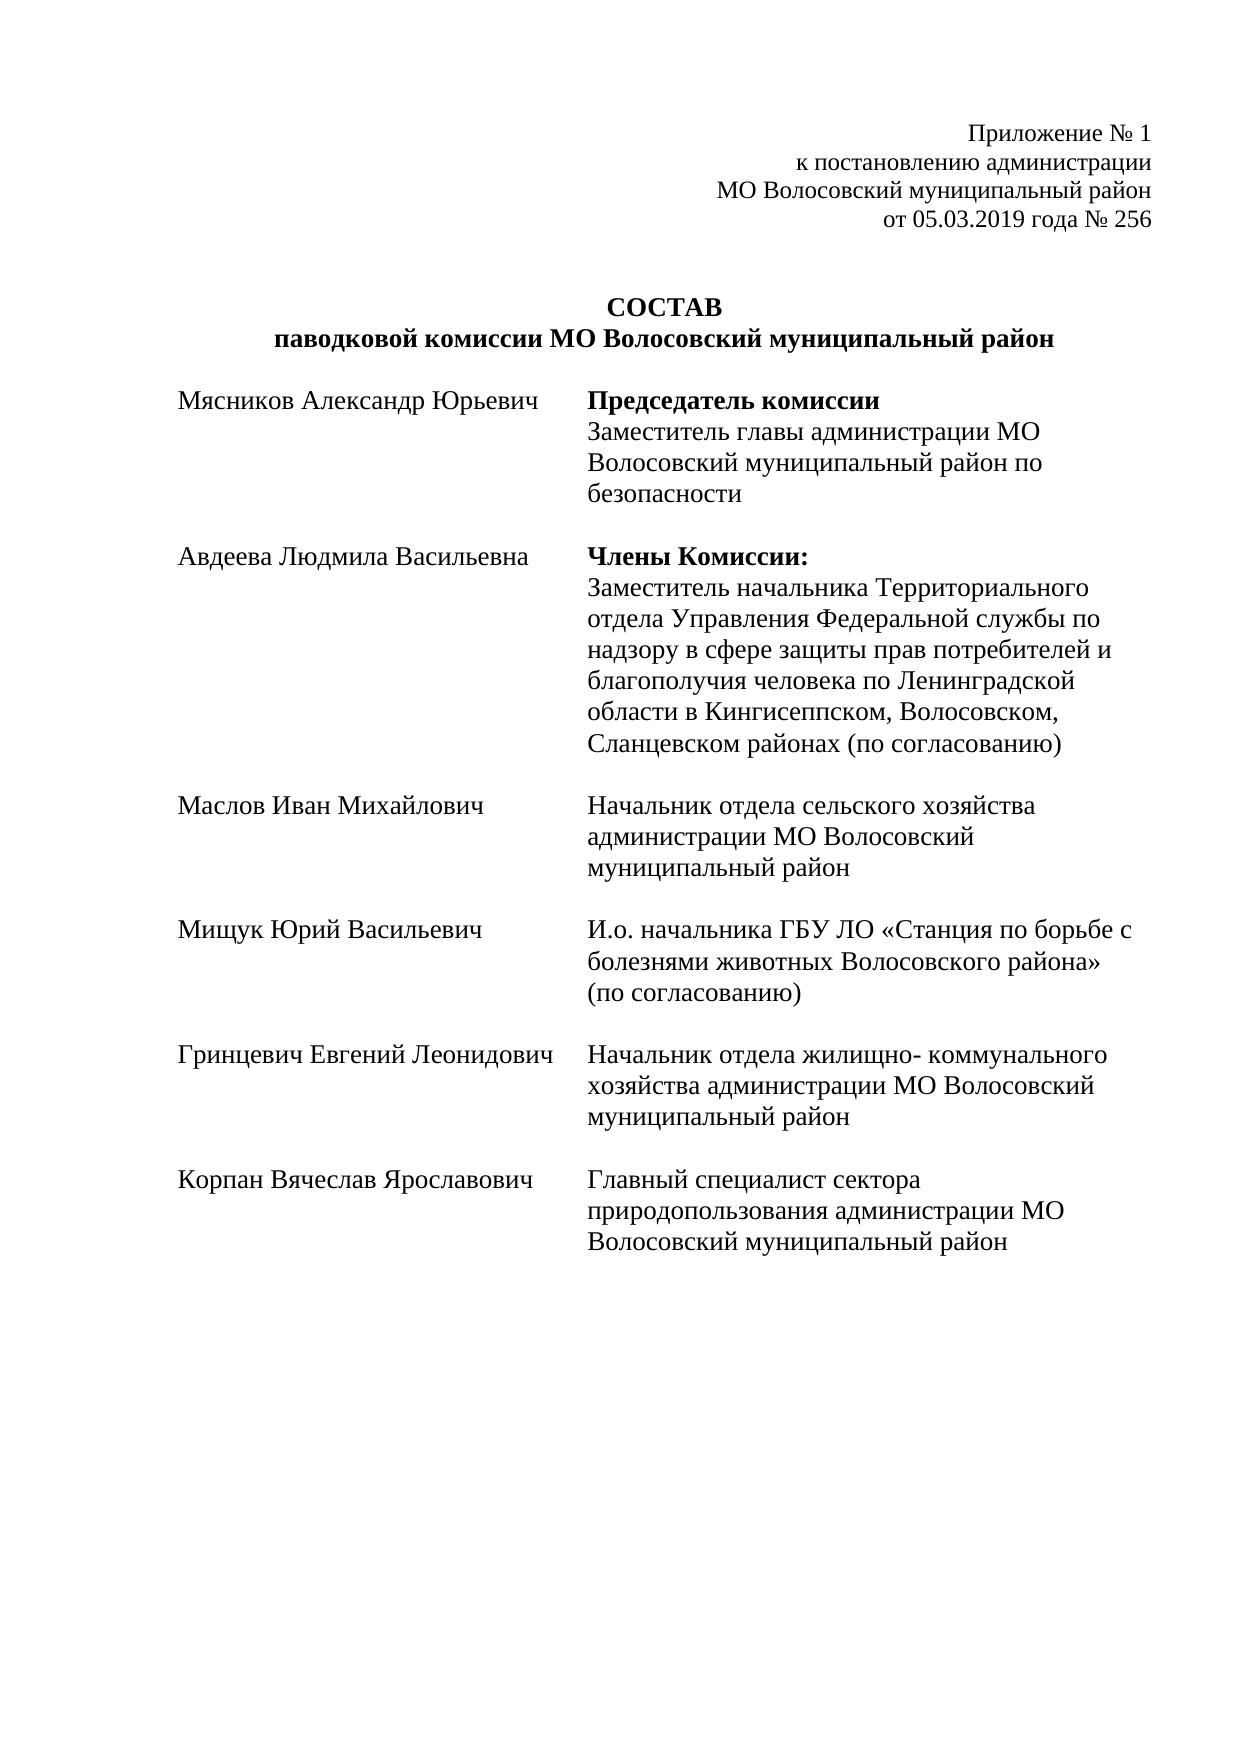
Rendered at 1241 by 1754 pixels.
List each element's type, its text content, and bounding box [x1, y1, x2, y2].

text СОСТАВ [177, 291, 1152, 322]
table_cell Начальник отдела жилищно- коммунального хозяйства администрации МО Волосовский муниципальный район [576, 1038, 1163, 1163]
table_cell Начальник отдела сельского хозяйства администрации МО Волосовский муниципальный район [576, 789, 1163, 913]
table_cell Главный специалист сектора природопользования администрации МО Волосовский муниципальный район [576, 1163, 1163, 1287]
table_cell И.о. начальника ГБУ ЛО «Станция по борьбе с болезнями животных Волосовского района» (по согласованию) [576, 914, 1163, 1038]
table_header Председатель комиссии Заместитель главы администрации МО Волосовский муниципальный район по безопасности [576, 384, 1163, 540]
text МО Волосовский муниципальный район [177, 176, 1152, 204]
table_cell Корпан Вячеслав Ярославович [166, 1163, 576, 1287]
table_header Мясников Александр Юрьевич [166, 384, 576, 540]
table_cell Члены Комиссии: Заместитель начальника Территориального отдела Управления Федеральной службы по надзору в сфере защиты прав потребителей и благополучия человека по Ленинградской области в Кингисеппском, Волосовском, Сланцевском районах (по согласованию) [576, 540, 1163, 789]
table_cell Авдеева Людмила Васильевна [166, 540, 576, 789]
table_cell Гринцевич Евгений Леонидович [166, 1038, 576, 1163]
table_cell Маслов Иван Михайлович [166, 789, 576, 913]
table_cell Мищук Юрий Васильевич [166, 914, 576, 1038]
text Приложение № 1 [177, 118, 1152, 147]
text от 05.03.2019 года № 256 [177, 204, 1152, 233]
text паводковой комиссии МО Волосовский муниципальный район [177, 322, 1152, 353]
text к постановлению администрации [177, 147, 1152, 176]
